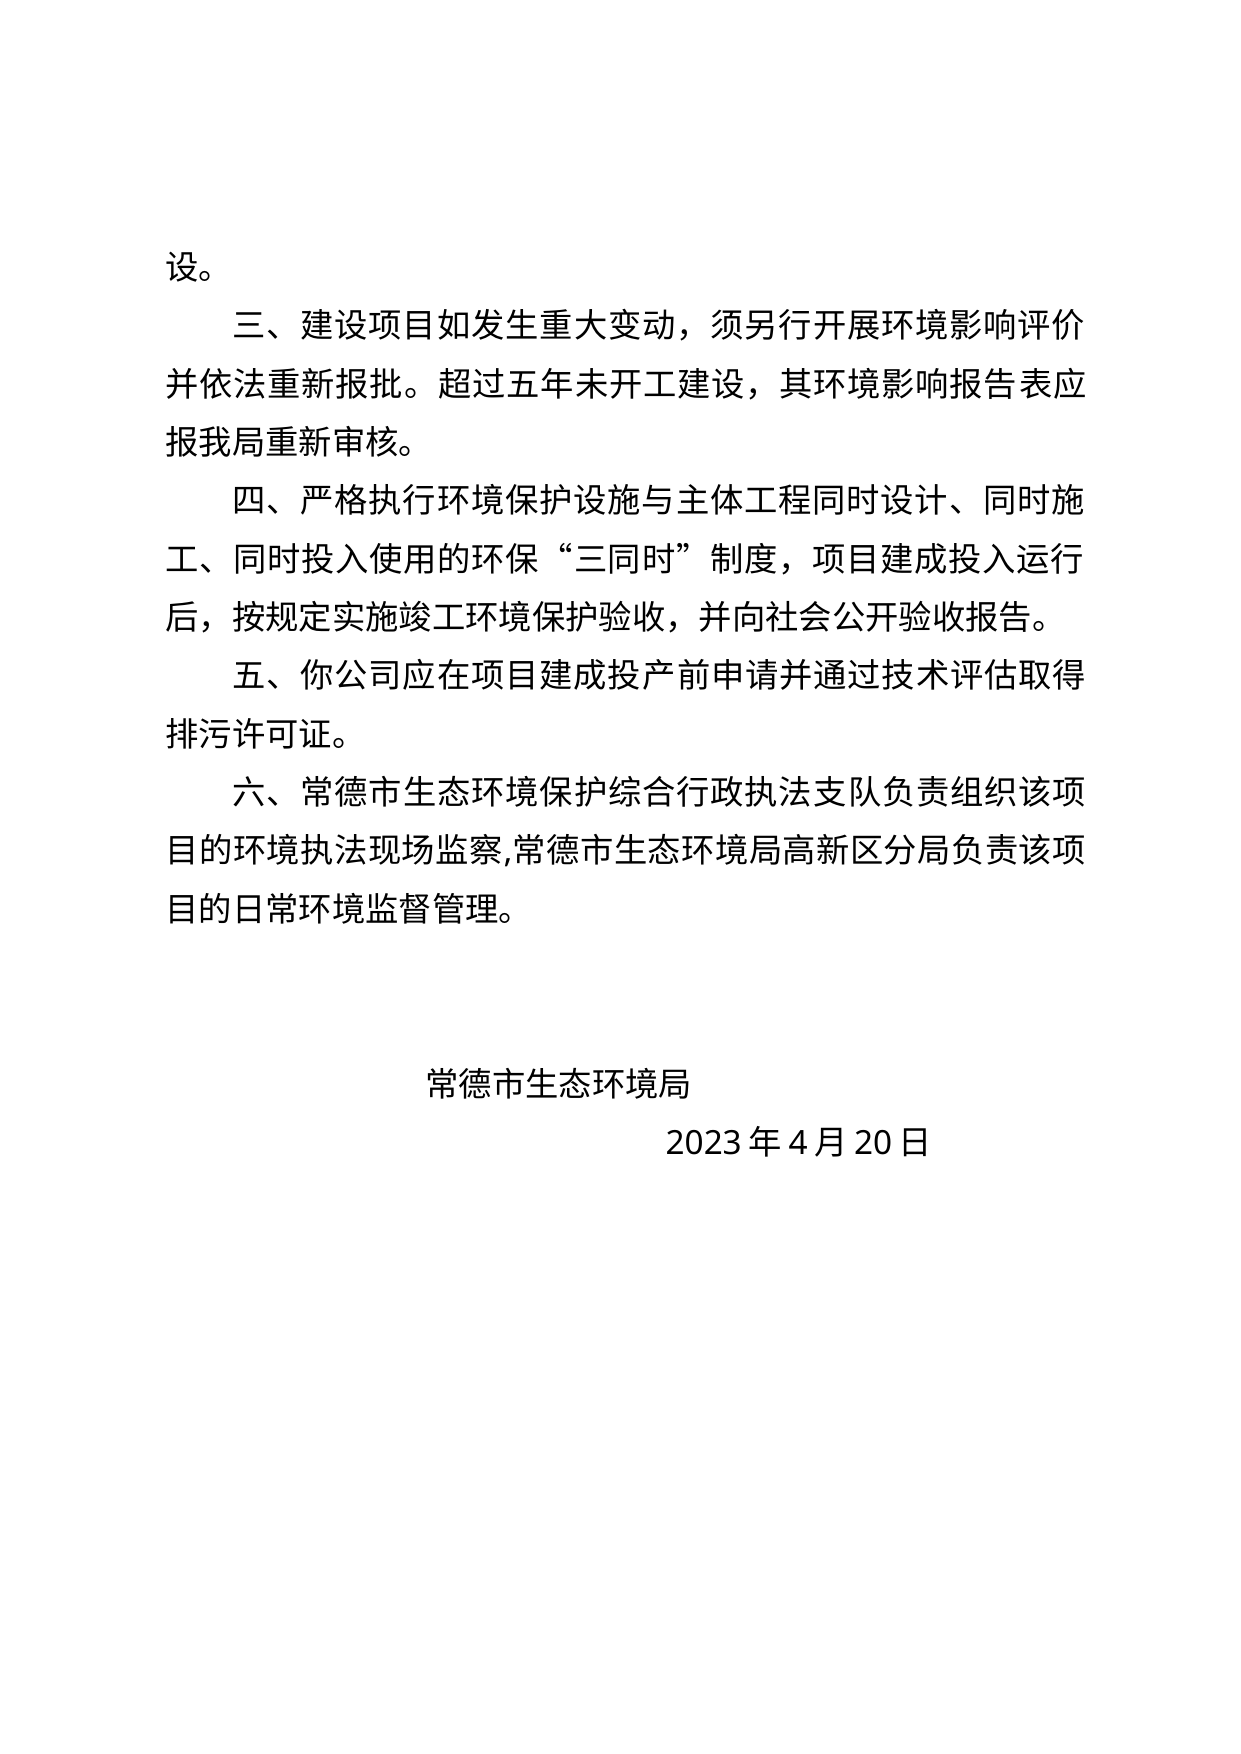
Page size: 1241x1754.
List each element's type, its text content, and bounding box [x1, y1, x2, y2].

text 四、严格执行环境保护设施与主体工程同时设计、同时施工、同时投入使用的环保“三同时”制度，项目建成投入运行后，按规定实施竣工环境保护验收，并向社会公开验收报告。 [165, 466, 1087, 641]
text 2023年4月20日 [165, 1108, 1087, 1173]
text 三、建设项目如发生重大变动，须另行开展环境影响评价并依法重新报批。超过五年未开工建设，其环境影响报告表应报我局重新审核。 [165, 291, 1087, 466]
text 常德市生态环境局 [165, 1049, 1087, 1108]
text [165, 233, 1087, 291]
text 六、常德市生态环境保护综合行政执法支队负责组织该项目的环境执法现场监察,常德市生态环境局高新区分局负责该项目的日常环境监督管理。 [165, 758, 1087, 933]
text 五、你公司应在项目建成投产前申请并通过技术评估取得排污许可证。 [165, 641, 1087, 758]
